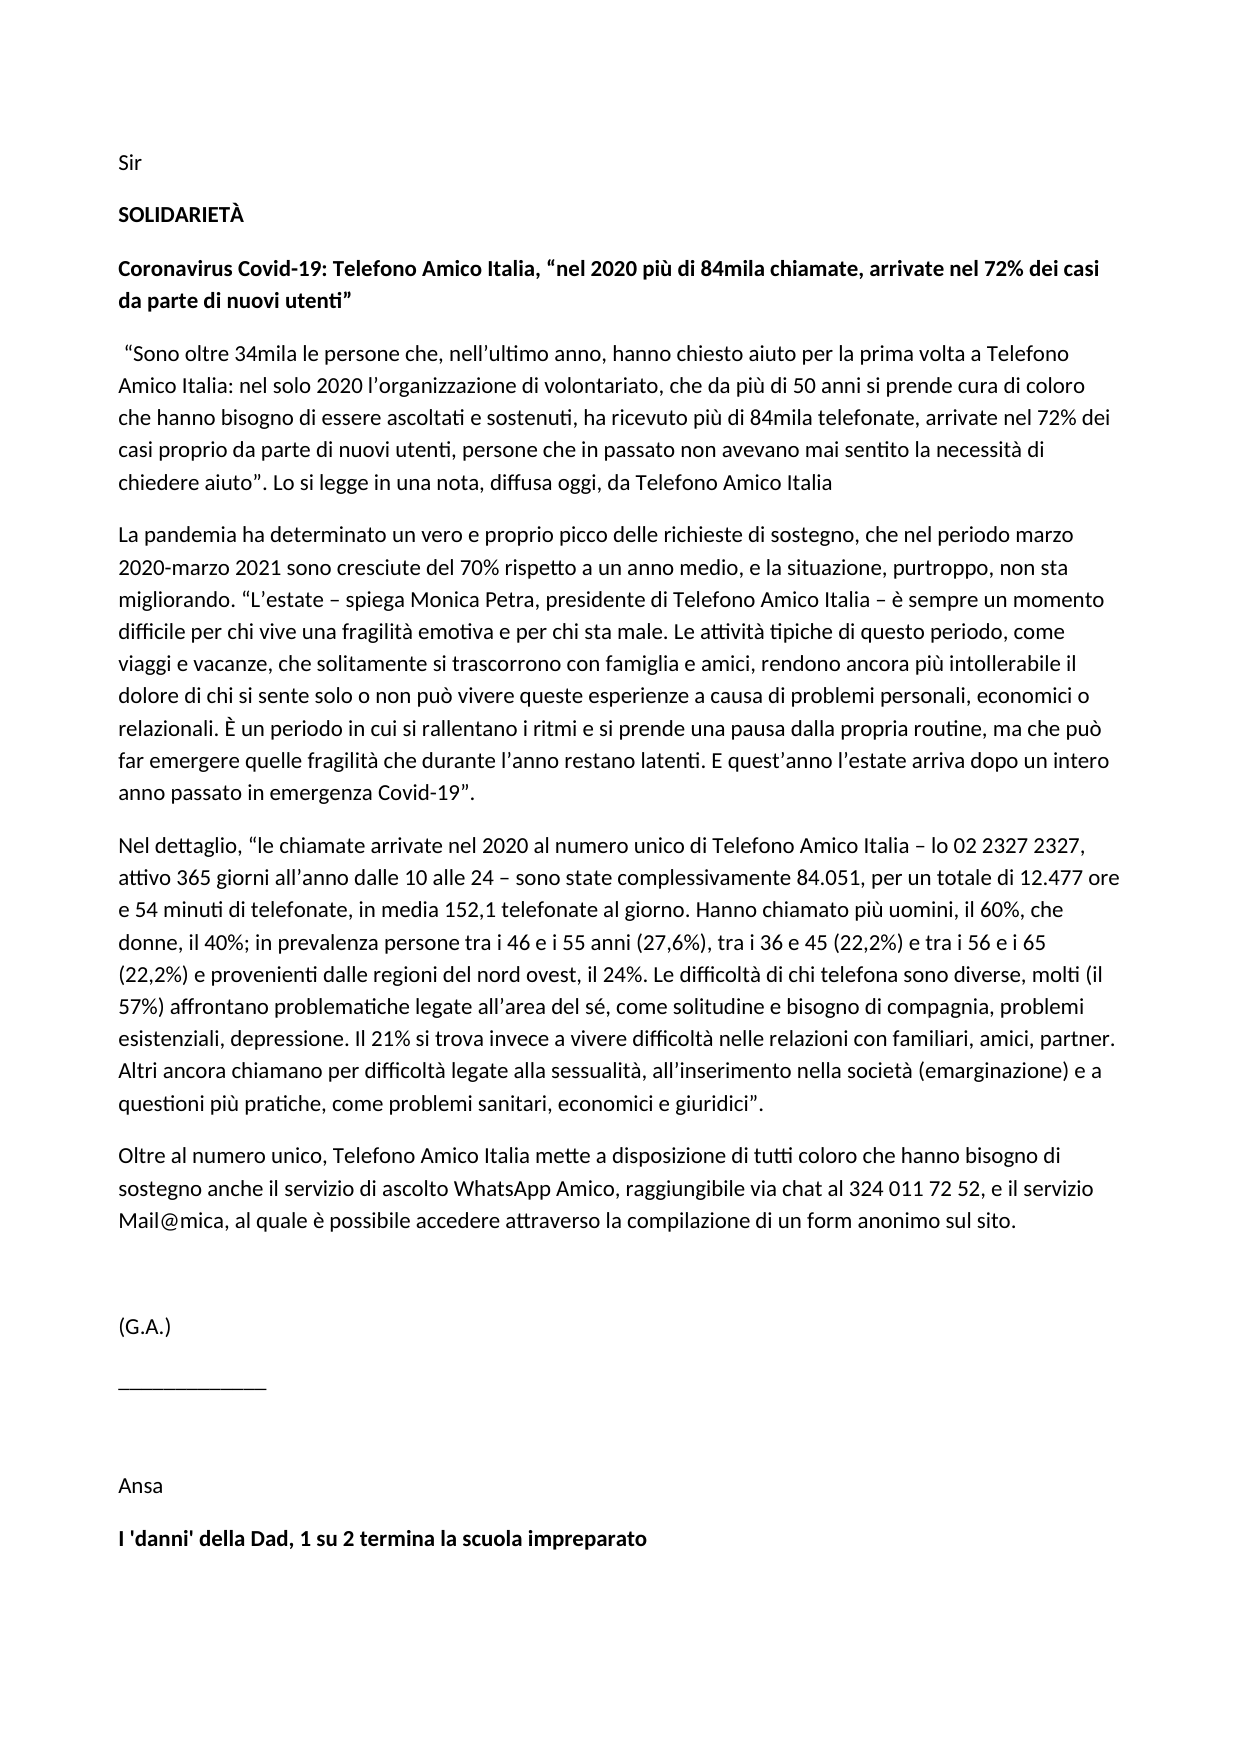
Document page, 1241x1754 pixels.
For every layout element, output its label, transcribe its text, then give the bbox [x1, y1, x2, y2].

text I 'danni' della Dad, 1 su 2 termina la scuola impreparato [118, 1524, 1122, 1552]
text (G.A.) [118, 1312, 1122, 1340]
text Sir [118, 148, 1122, 176]
text SOLIDARIETÀ [118, 201, 1122, 229]
text Nel dettaglio, “le chiamate arrivate nel 2020 al numero unico di Telefono Amico Italia – lo 02 2327 2327, attivo 365 giorni all’anno dalle 10 alle 24 – sono state complessivamente 84.051, per un totale di 12.477 ore e 54 minuti di telefonate, in media 152,1 telefonate al giorno. Hanno chiamato più uomini, il 60%, che donne, il 40%; in prevalenza persone tra i 46 e i 55 anni (27,6%), tra i 36 e 45 (22,2%) e tra i 56 e i 65 (22,2%) e provenienti dalle regioni del nord ovest, il 24%. Le difficoltà di chi telefona sono diverse, molti (il 57%) affrontano problematiche legate all’area del sé, come solitudine e bisogno di compagnia, problemi esistenziali, depressione. Il 21% si trova invece a vivere difficoltà nelle relazioni con familiari, amici, partner. Altri ancora chiamano per difficoltà legate alla sessualità, all’inserimento nella società (emarginazione) e a questioni più pratiche, come problemi sanitari, economici e giuridici”. [118, 831, 1122, 1117]
text Coronavirus Covid-19: Telefono Amico Italia, “nel 2020 più di 84mila chiamate, arrivate nel 72% dei casi da parte di nuovi utenti” [118, 254, 1122, 314]
text “Sono oltre 34mila le persone che, nell’ultimo anno, hanno chiesto aiuto per la prima volta a Telefono Amico Italia: nel solo 2020 l’organizzazione di volontariato, che da più di 50 anni si prende cura di coloro che hanno bisogno di essere ascoltati e sostenuti, ha ricevuto più di 84mila telefonate, arrivate nel 72% dei casi proprio da parte di nuovi utenti, persone che in passato non avevano mai sentito la necessità di chiedere aiuto”. Lo si legge in una nota, diffusa oggi, da Telefono Amico Italia [118, 339, 1122, 496]
text _____________ [118, 1365, 1122, 1393]
text Ansa [118, 1471, 1122, 1499]
text Oltre al numero unico, Telefono Amico Italia mette a disposizione di tutti coloro che hanno bisogno di sostegno anche il servizio di ascolto WhatsApp Amico, raggiungibile via chat al 324 011 72 52, e il servizio Mail@mica, al quale è possibile accedere attraverso la compilazione di un form anonimo sul sito. [118, 1142, 1122, 1234]
text La pandemia ha determinato un vero e proprio picco delle richieste di sostegno, che nel periodo marzo 2020-marzo 2021 sono cresciute del 70% rispetto a un anno medio, e la situazione, purtroppo, non sta migliorando. “L’estate – spiega Monica Petra, presidente di Telefono Amico Italia – è sempre un momento difficile per chi vive una fragilità emotiva e per chi sta male. Le attività tipiche di questo periodo, come viaggi e vacanze, che solitamente si trascorrono con famiglia e amici, rendono ancora più intollerabile il dolore di chi si sente solo o non può vivere queste esperienze a causa di problemi personali, economici o relazionali. È un periodo in cui si rallentano i ritmi e si prende una pausa dalla propria routine, ma che può far emergere quelle fragilità che durante l’anno restano latenti. E quest’anno l’estate arriva dopo un intero anno passato in emergenza Covid-19”. [118, 521, 1122, 806]
